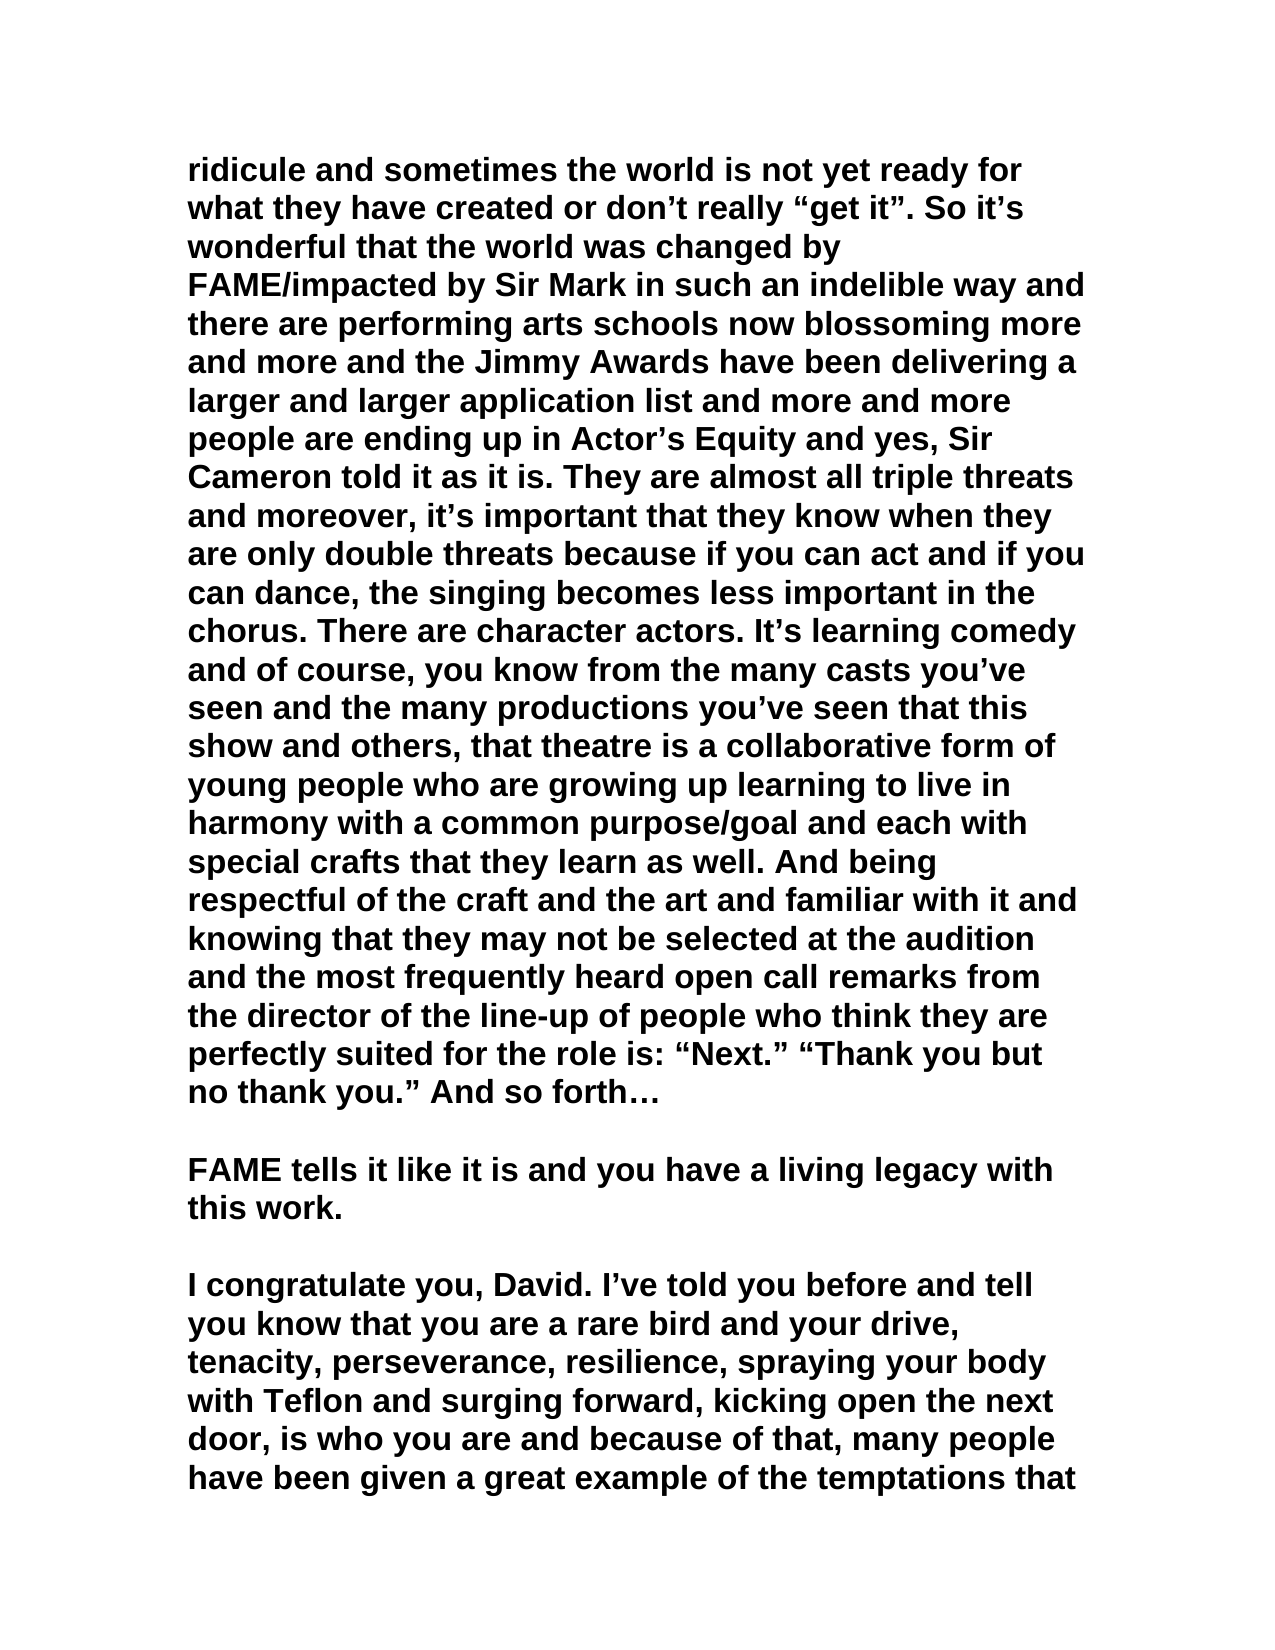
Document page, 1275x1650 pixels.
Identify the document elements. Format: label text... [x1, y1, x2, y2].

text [187, 150, 1087, 1111]
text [187, 1266, 1087, 1496]
text FAME tells it like it is and you have a living legacy with this work. [187, 1150, 1087, 1227]
